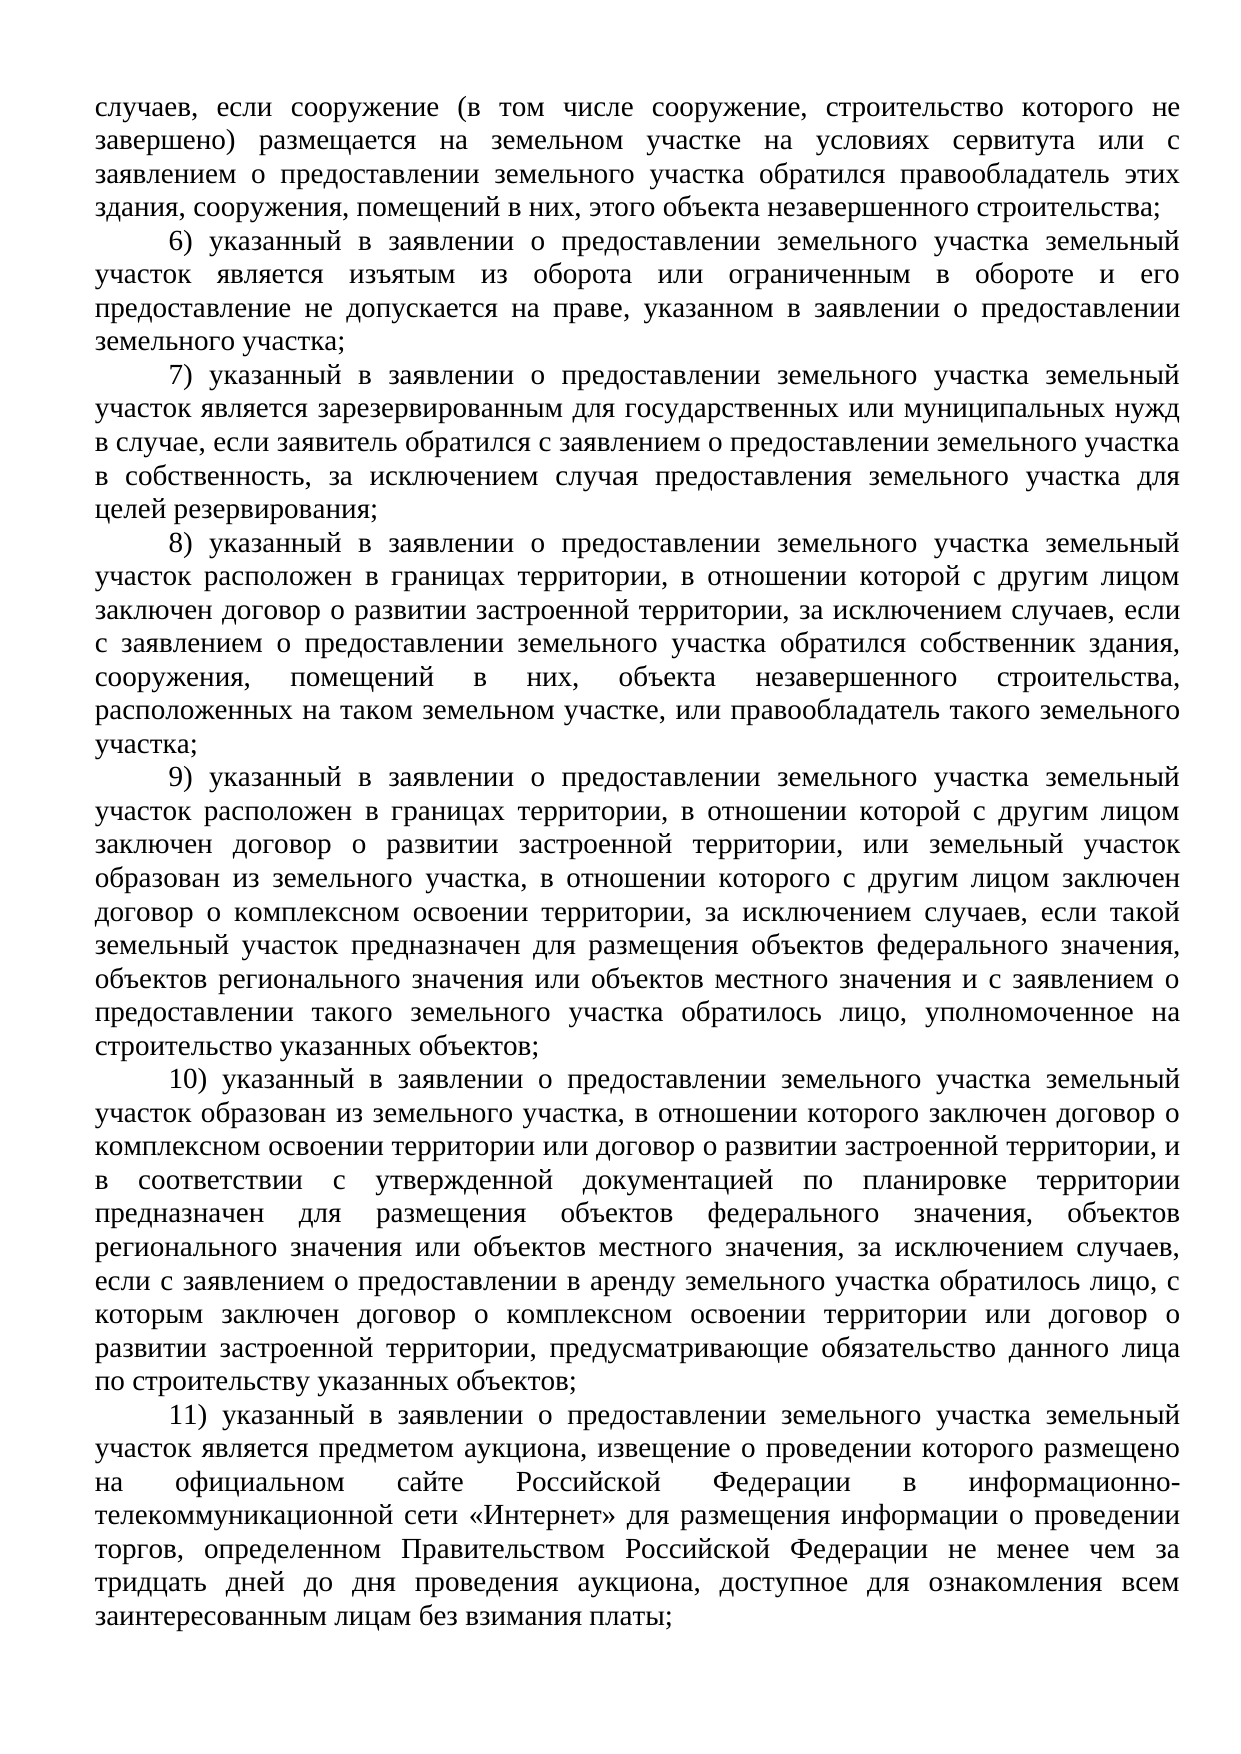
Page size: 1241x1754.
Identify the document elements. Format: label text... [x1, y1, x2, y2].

text 6) указанный в заявлении о предоставлении земельного участка земельный участок является изъятым из оборота или ограниченным в обороте и его предоставление не допускается на праве, указанном в заявлении о предоставлении земельного участка; [94, 223, 1181, 357]
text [94, 89, 1181, 223]
text 11) указанный в заявлении о предоставлении земельного участка земельный участок является предметом аукциона, извещение о проведении которого размещено на официальном сайте Российской Федерации в информационно-телекоммуникационной сети «Интернет» для размещения информации о проведении торгов, определенном Правительством Российской Федерации не менее чем за тридцать дней до дня проведения аукциона, доступное для ознакомления всем заинтересованным лицам без взимания платы; [94, 1397, 1181, 1632]
text 9) указанный в заявлении о предоставлении земельного участка земельный участок расположен в границах территории, в отношении которой с другим лицом заключен договор о развитии застроенной территории, или земельный участок образован из земельного участка, в отношении которого с другим лицом заключен договор о комплексном освоении территории, за исключением случаев, если такой земельный участок предназначен для размещения объектов федерального значения, объектов регионального значения или объектов местного значения и с заявлением о предоставлении такого земельного участка обратилось лицо, уполномоченное на строительство указанных объектов; [94, 759, 1181, 1061]
text 7) указанный в заявлении о предоставлении земельного участка земельный участок является зарезервированным для государственных или муниципальных нужд в случае, если заявитель обратился с заявлением о предоставлении земельного участка в собственность, за исключением случая предоставления земельного участка для целей резервирования; [94, 357, 1181, 525]
text 8) указанный в заявлении о предоставлении земельного участка земельный участок расположен в границах территории, в отношении которой с другим лицом заключен договор о развитии застроенной территории, за исключением случаев, если с заявлением о предоставлении земельного участка обратился собственник здания, сооружения, помещений в них, объекта незавершенного строительства, расположенных на таком земельном участке, или правообладатель такого земельного участка; [94, 525, 1181, 759]
text 10) указанный в заявлении о предоставлении земельного участка земельный участок образован из земельного участка, в отношении которого заключен договор о комплексном освоении территории или договор о развитии застроенной территории, и в соответствии с утвержденной документацией по планировке территории предназначен для размещения объектов федерального значения, объектов регионального значения или объектов местного значения, за исключением случаев, если с заявлением о предоставлении в аренду земельного участка обратилось лицо, с которым заключен договор о комплексном освоении территории или договор о развитии застроенной территории, предусматривающие обязательство данного лица по строительству указанных объектов; [94, 1061, 1181, 1397]
